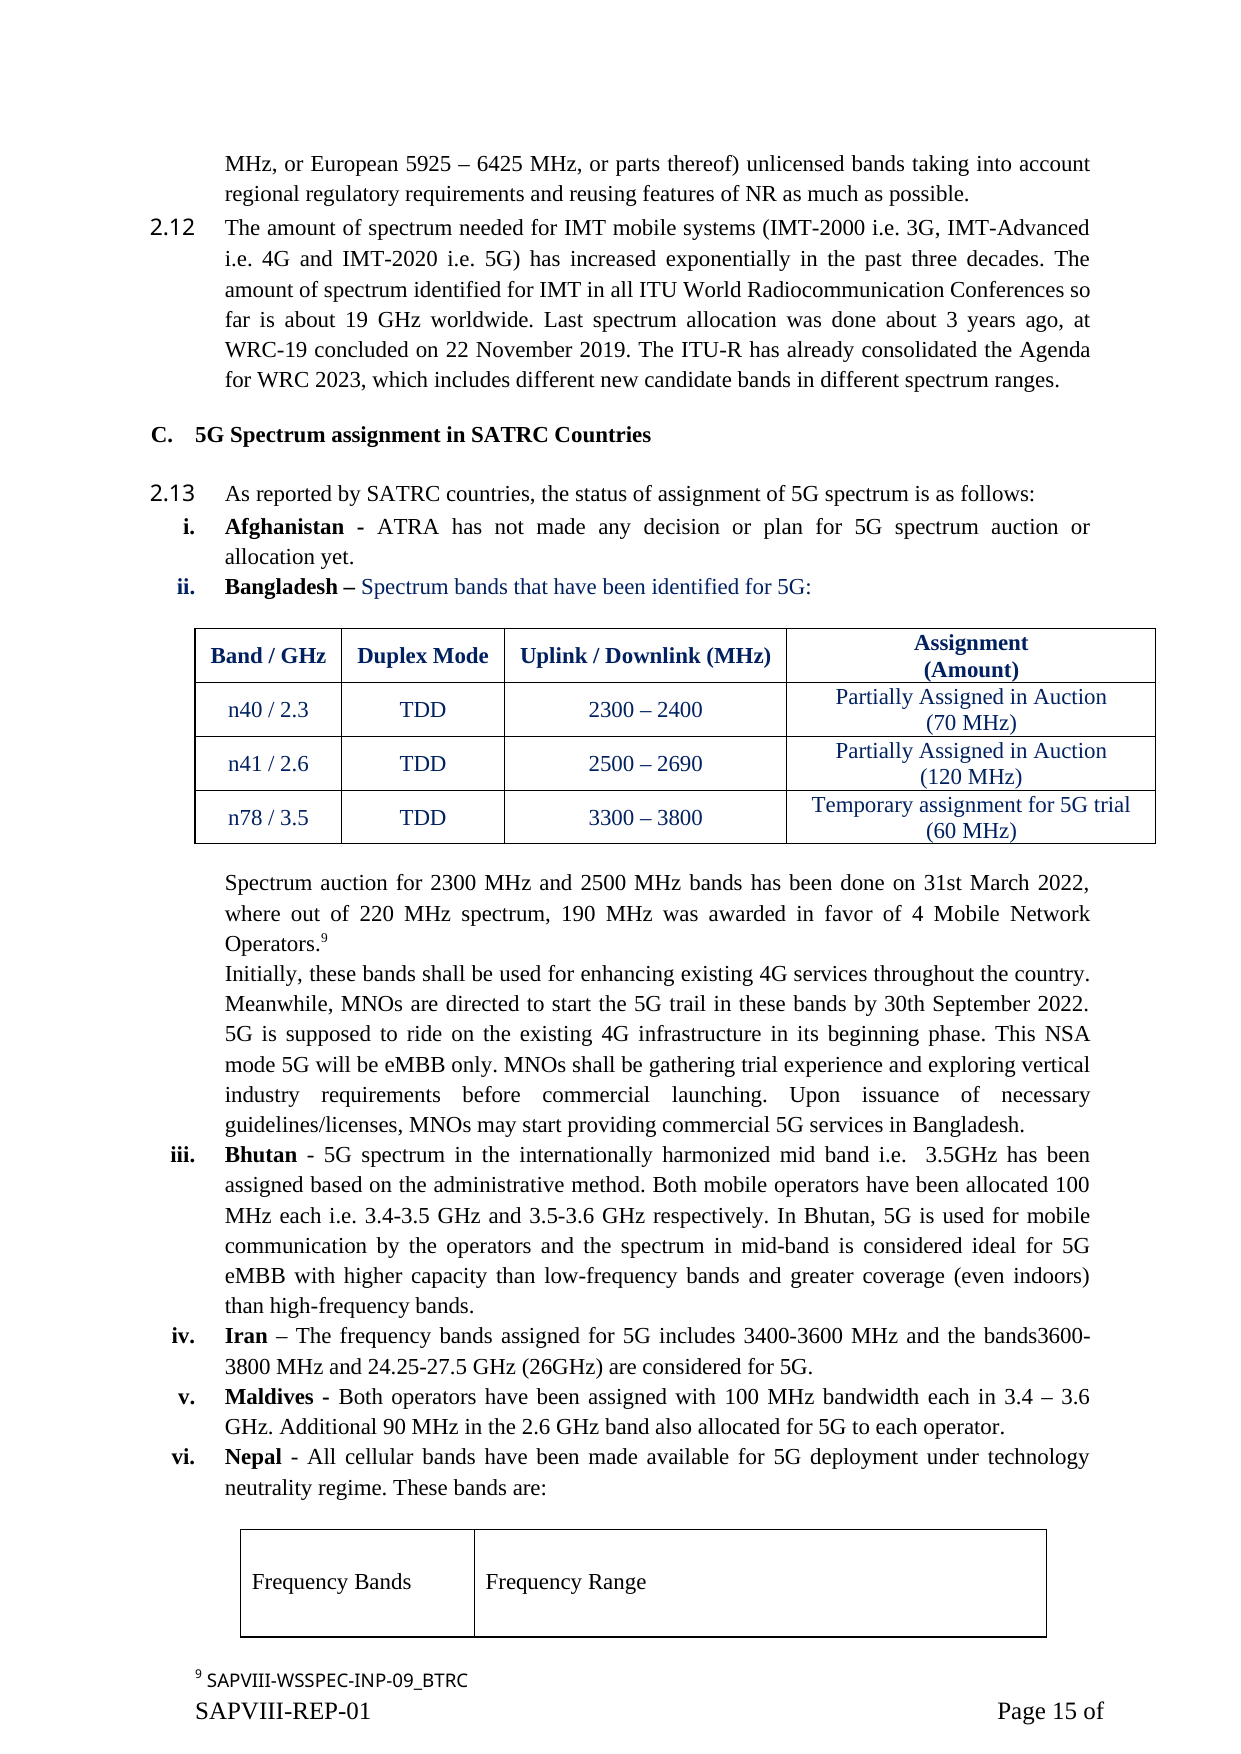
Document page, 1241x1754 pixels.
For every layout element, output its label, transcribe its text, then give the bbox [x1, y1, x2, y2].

list 5G Spectrum assignment in SATRC Countries [151, 422, 1092, 448]
list The amount of spectrum needed for IMT mobile systems (IMT-2000 i.e. 3G, IMT-Advanced i.e. 4G and IMT-2020 i.e. 5G) has increased exponentially in the past three decades. The amount of spectrum identified for IMT in all ITU World Radiocommunication Conferences so far is about 19 GHz worldwide. Last spectrum allocation was done about 3 years ago, at WRC-19 concluded on 22 November 2019. The ITU-R has already consolidated the Agenda for WRC 2023, which includes different new candidate bands in different spectrum ranges. [195, 210, 1092, 393]
table_header Frequency Range [475, 1530, 1046, 1636]
table_cell 3300 – 3800 [505, 791, 786, 843]
table_cell n40 / 2.3 [196, 683, 341, 736]
list Bhutan - 5G spectrum in the internationally harmonized mid band i.e. 3.5GHz has been assigned based on the administrative method. Both mobile operators have been allocated 100 MHz each i.e. 3.4-3.5 GHz and 3.5-3.6 GHz respectively. In Bhutan, 5G is used for mobile communication by the operators and the spectrum in mid-band is considered ideal for 5G eMBB with higher capacity than low-frequency bands and greater coverage (even indoors) than high-frequency bands. [195, 1141, 1092, 1319]
list Nepal - All cellular bands have been made available for 5G deployment under technology neutrality regime. These bands are: [195, 1443, 1092, 1500]
table_header Frequency Bands [241, 1530, 474, 1636]
list As reported by SATRC countries, the status of assignment of 5G spectrum is as follows: [195, 477, 1092, 508]
list Bangladesh – Spectrum bands that have been identified for 5G: [195, 573, 1092, 599]
table_cell TDD [342, 683, 504, 736]
table_cell n41 / 2.6 [196, 737, 341, 789]
list Afghanistan - ATRA has not made any decision or plan for 5G spectrum auction or allocation yet. [195, 513, 1092, 569]
table_cell Partially Assigned in Auction (70 MHz) [787, 683, 1155, 736]
table_header Uplink / Downlink (MHz) [505, 629, 786, 682]
table_cell TDD [342, 791, 504, 843]
table_cell Temporary assignment for 5G trial (60 MHz) [787, 791, 1155, 843]
table_cell Partially Assigned in Auction (120 MHz) [787, 737, 1155, 789]
table_cell TDD [342, 737, 504, 789]
table_header Duplex Mode [342, 629, 504, 682]
table_cell n78 / 3.5 [196, 791, 341, 843]
table_cell 2500 – 2690 [505, 737, 786, 789]
table_cell 2300 – 2400 [505, 683, 786, 736]
list Iran – The frequency bands assigned for 5G includes 3400-3600 MHz and the bands3600-3800 MHz and 24.25-27.5 GHz (26GHz) are considered for 5G. [195, 1322, 1092, 1379]
table_header Assignment (Amount) [787, 629, 1155, 682]
list Maldives - Both operators have been assigned with 100 MHz bandwidth each in 3.4 – 3.6 GHz. Additional 90 MHz in the 2.6 GHz band also allocated for 5G to each operator. [195, 1383, 1092, 1439]
list Spectrum auction for 2300 MHz and 2500 MHz bands has been done on 31st March 2022, where out of 220 MHz spectrum, 190 MHz was awarded in favor of 4 Mobile Network Operators. [224, 869, 1092, 956]
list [224, 150, 1092, 207]
table_header Band / GHz [196, 629, 341, 682]
list Initially, these bands shall be used for enhancing existing 4G services throughout the country. Meanwhile, MNOs are directed to start the 5G trail in these bands by 30th September 2022. 5G is supposed to ride on the existing 4G infrastructure in its beginning phase. This NSA mode 5G will be eMBB only. MNOs shall be gathering trial experience and exploring vertical industry requirements before commercial launching. Upon issuance of necessary guidelines/licenses, MNOs may start providing commercial 5G services in Bangladesh. [224, 960, 1092, 1137]
